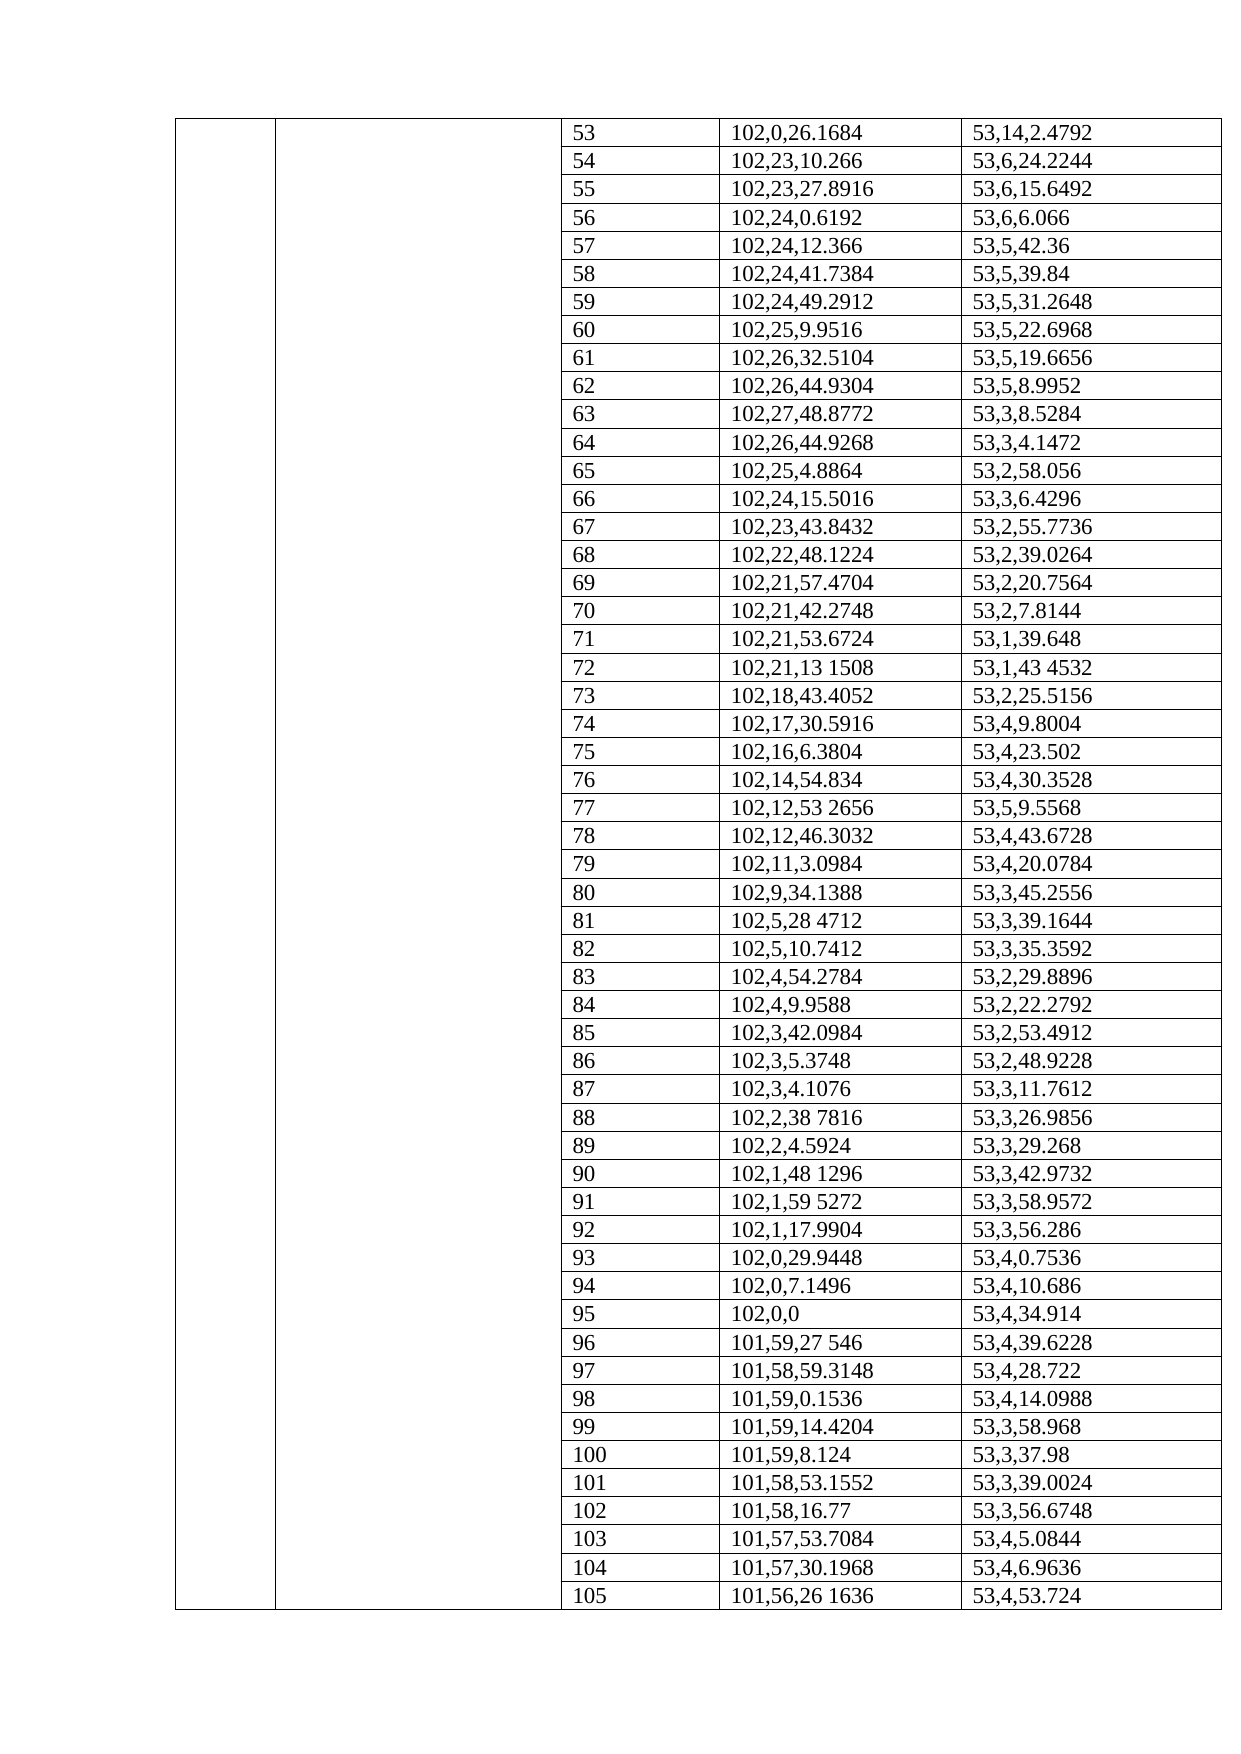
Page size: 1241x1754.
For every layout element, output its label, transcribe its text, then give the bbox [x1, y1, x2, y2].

table_cell 54 [562, 147, 719, 174]
table_cell 68 [562, 541, 719, 568]
table_cell 102,2,4.5924 [720, 1132, 961, 1159]
table_cell 102,5,28 4712 [720, 907, 961, 934]
table_cell 53,2,53.4912 [962, 1019, 1221, 1046]
table_cell 92 [562, 1216, 719, 1243]
table_cell 62 [562, 372, 719, 399]
table_cell 101,58,53.1552 [720, 1469, 961, 1496]
table_cell 80 [562, 879, 719, 906]
table_cell 53,5,42.36 [962, 232, 1221, 259]
table_cell 53,2,39.0264 [962, 541, 1221, 568]
table_cell 104 [562, 1554, 719, 1581]
table_cell 53,2,7.8144 [962, 597, 1221, 624]
table_cell 85 [562, 1019, 719, 1046]
table_cell 102,21,53.6724 [720, 625, 961, 652]
table_cell 71 [562, 625, 719, 652]
table_cell 53,6,24.2244 [962, 147, 1221, 174]
table_cell 53,4,20.0784 [962, 850, 1221, 877]
table_cell 53,2,48.9228 [962, 1047, 1221, 1074]
table_cell 78 [562, 822, 719, 849]
table_cell 94 [562, 1272, 719, 1299]
table_cell 76 [562, 766, 719, 793]
table_cell 53,3,39.0024 [962, 1469, 1221, 1496]
table_cell 102,3,42.0984 [720, 1019, 961, 1046]
table_cell 53,4,5.0844 [962, 1525, 1221, 1552]
table_cell 102,0,0 [720, 1300, 961, 1327]
table_cell 53,3,56.6748 [962, 1497, 1221, 1524]
table_cell 102,22,48.1224 [720, 541, 961, 568]
table_cell 53,6,15.6492 [962, 175, 1221, 202]
table_cell 53,4,10.686 [962, 1272, 1221, 1299]
table_cell 103 [562, 1525, 719, 1552]
table_cell 53,3,35.3592 [962, 935, 1221, 962]
table_cell 53,2,58.056 [962, 457, 1221, 484]
table_cell 53,2,22.2792 [962, 991, 1221, 1018]
table_cell 57 [562, 232, 719, 259]
table_cell 105 [562, 1582, 719, 1609]
table_cell 102,0,26.1684 [720, 119, 961, 146]
table_cell 102,3,4.1076 [720, 1075, 961, 1102]
table_cell 53,3,42.9732 [962, 1160, 1221, 1187]
table_cell 102,23,43.8432 [720, 513, 961, 540]
table_cell 102,1,48 1296 [720, 1160, 961, 1187]
table_cell 90 [562, 1160, 719, 1187]
table_cell 53,3,4.1472 [962, 429, 1221, 456]
table_cell 100 [562, 1441, 719, 1468]
table_cell 101,56,26 1636 [720, 1582, 961, 1609]
table_cell 73 [562, 682, 719, 709]
table_cell 53 [562, 119, 719, 146]
table_cell 102,24,0.6192 [720, 204, 961, 231]
table_cell 61 [562, 344, 719, 371]
table_cell 101,57,30.1968 [720, 1554, 961, 1581]
table_cell 102,26,44.9268 [720, 429, 961, 456]
table_cell 101,58,59.3148 [720, 1357, 961, 1384]
table_cell 53,4,0.7536 [962, 1244, 1221, 1271]
table_cell 53,3,11.7612 [962, 1075, 1221, 1102]
table_cell 53,3,6.4296 [962, 485, 1221, 512]
table_cell 53,4,39.6228 [962, 1329, 1221, 1356]
table_cell 53,2,29.8896 [962, 963, 1221, 990]
table_cell 102,3,5.3748 [720, 1047, 961, 1074]
table_cell 102,24,12.366 [720, 232, 961, 259]
table_cell 53,4,43.6728 [962, 822, 1221, 849]
table_cell 72 [562, 654, 719, 681]
table_cell 99 [562, 1413, 719, 1440]
table_cell 101,58,16.77 [720, 1497, 961, 1524]
table_cell 102,24,15.5016 [720, 485, 961, 512]
table_cell 53,5,8.9952 [962, 372, 1221, 399]
table_cell 53,3,26.9856 [962, 1104, 1221, 1131]
table_cell 53,3,39.1644 [962, 907, 1221, 934]
table_cell 53,2,25.5156 [962, 682, 1221, 709]
table_cell 102,1,17.9904 [720, 1216, 961, 1243]
table_cell 77 [562, 794, 719, 821]
table_cell 53,5,39.84 [962, 260, 1221, 287]
table_cell 86 [562, 1047, 719, 1074]
table_cell 53,3,8.5284 [962, 400, 1221, 427]
table_cell 58 [562, 260, 719, 287]
table_cell 53,5,22.6968 [962, 316, 1221, 343]
table_cell 69 [562, 569, 719, 596]
table_cell 93 [562, 1244, 719, 1271]
table_cell 60 [562, 316, 719, 343]
table_cell 74 [562, 710, 719, 737]
table_cell 70 [562, 597, 719, 624]
table_cell 53,2,55.7736 [962, 513, 1221, 540]
table_cell 102,12,53 2656 [720, 794, 961, 821]
table_cell 101,59,0.1536 [720, 1385, 961, 1412]
table_cell 56 [562, 204, 719, 231]
table_cell 102,24,49.2912 [720, 288, 961, 315]
table_cell 64 [562, 429, 719, 456]
table_cell 53,4,28.722 [962, 1357, 1221, 1384]
table_cell 102 [562, 1497, 719, 1524]
table_cell 102,23,10.266 [720, 147, 961, 174]
table_cell 53,3,56.286 [962, 1216, 1221, 1243]
table_cell 102,23,27.8916 [720, 175, 961, 202]
table_cell 102,17,30.5916 [720, 710, 961, 737]
table_cell 95 [562, 1300, 719, 1327]
table_cell 96 [562, 1329, 719, 1356]
table_cell 102,18,43.4052 [720, 682, 961, 709]
table_cell 53,3,45.2556 [962, 879, 1221, 906]
table_cell 102,9,34.1388 [720, 879, 961, 906]
table_cell 102,21,42.2748 [720, 597, 961, 624]
table_cell 53,2,20.7564 [962, 569, 1221, 596]
table_cell 102,26,32.5104 [720, 344, 961, 371]
table_cell 101,59,14.4204 [720, 1413, 961, 1440]
table_cell 84 [562, 991, 719, 1018]
table_cell 53,4,23.502 [962, 738, 1221, 765]
table_cell 53,1,43 4532 [962, 654, 1221, 681]
table_cell 53,4,34.914 [962, 1300, 1221, 1327]
table_cell 102,25,4.8864 [720, 457, 961, 484]
table_cell 98 [562, 1385, 719, 1412]
table_cell 102,0,7.1496 [720, 1272, 961, 1299]
table_cell 101,59,27 546 [720, 1329, 961, 1356]
table_cell 101,59,8.124 [720, 1441, 961, 1468]
table_cell 102,16,6.3804 [720, 738, 961, 765]
table_cell 75 [562, 738, 719, 765]
table_cell 53,5,19.6656 [962, 344, 1221, 371]
table_cell 81 [562, 907, 719, 934]
table_cell 102,11,3.0984 [720, 850, 961, 877]
table_cell 102,25,9.9516 [720, 316, 961, 343]
table_cell 102,27,48.8772 [720, 400, 961, 427]
table_cell 53,3,29.268 [962, 1132, 1221, 1159]
table_cell 102,21,13 1508 [720, 654, 961, 681]
table_cell 102,24,41.7384 [720, 260, 961, 287]
table_cell 53,1,39.648 [962, 625, 1221, 652]
table_cell 55 [562, 175, 719, 202]
table_cell 102,26,44.9304 [720, 372, 961, 399]
table_cell 88 [562, 1104, 719, 1131]
table_cell 53,5,31.2648 [962, 288, 1221, 315]
table_cell 53,3,37.98 [962, 1441, 1221, 1468]
table_cell 53,4,53.724 [962, 1582, 1221, 1609]
table_cell 53,5,9.5568 [962, 794, 1221, 821]
table_cell 102,0,29.9448 [720, 1244, 961, 1271]
table_cell 53,4,30.3528 [962, 766, 1221, 793]
table_cell 65 [562, 457, 719, 484]
table_cell 53,6,6.066 [962, 204, 1221, 231]
table_cell 91 [562, 1188, 719, 1215]
table_cell 87 [562, 1075, 719, 1102]
table_cell 97 [562, 1357, 719, 1384]
table_cell 66 [562, 485, 719, 512]
table_cell 63 [562, 400, 719, 427]
table_cell 102,4,9.9588 [720, 991, 961, 1018]
table_cell 67 [562, 513, 719, 540]
table_cell 53,4,6.9636 [962, 1554, 1221, 1581]
table_cell 102,14,54.834 [720, 766, 961, 793]
table_cell 53,4,9.8004 [962, 710, 1221, 737]
table_cell 53,4,14.0988 [962, 1385, 1221, 1412]
table_cell 53,3,58.968 [962, 1413, 1221, 1440]
table_cell 102,5,10.7412 [720, 935, 961, 962]
table_cell 102,12,46.3032 [720, 822, 961, 849]
table_cell 102,21,57.4704 [720, 569, 961, 596]
table_cell 102,1,59 5272 [720, 1188, 961, 1215]
table_cell 59 [562, 288, 719, 315]
table_cell 53,14,2.4792 [962, 119, 1221, 146]
table_cell 102,4,54.2784 [720, 963, 961, 990]
table_cell 79 [562, 850, 719, 877]
table_cell 89 [562, 1132, 719, 1159]
table_cell 82 [562, 935, 719, 962]
table_cell 101 [562, 1469, 719, 1496]
table_cell 53,3,58.9572 [962, 1188, 1221, 1215]
table_cell 83 [562, 963, 719, 990]
table_cell 102,2,38 7816 [720, 1104, 961, 1131]
table_cell 101,57,53.7084 [720, 1525, 961, 1552]
